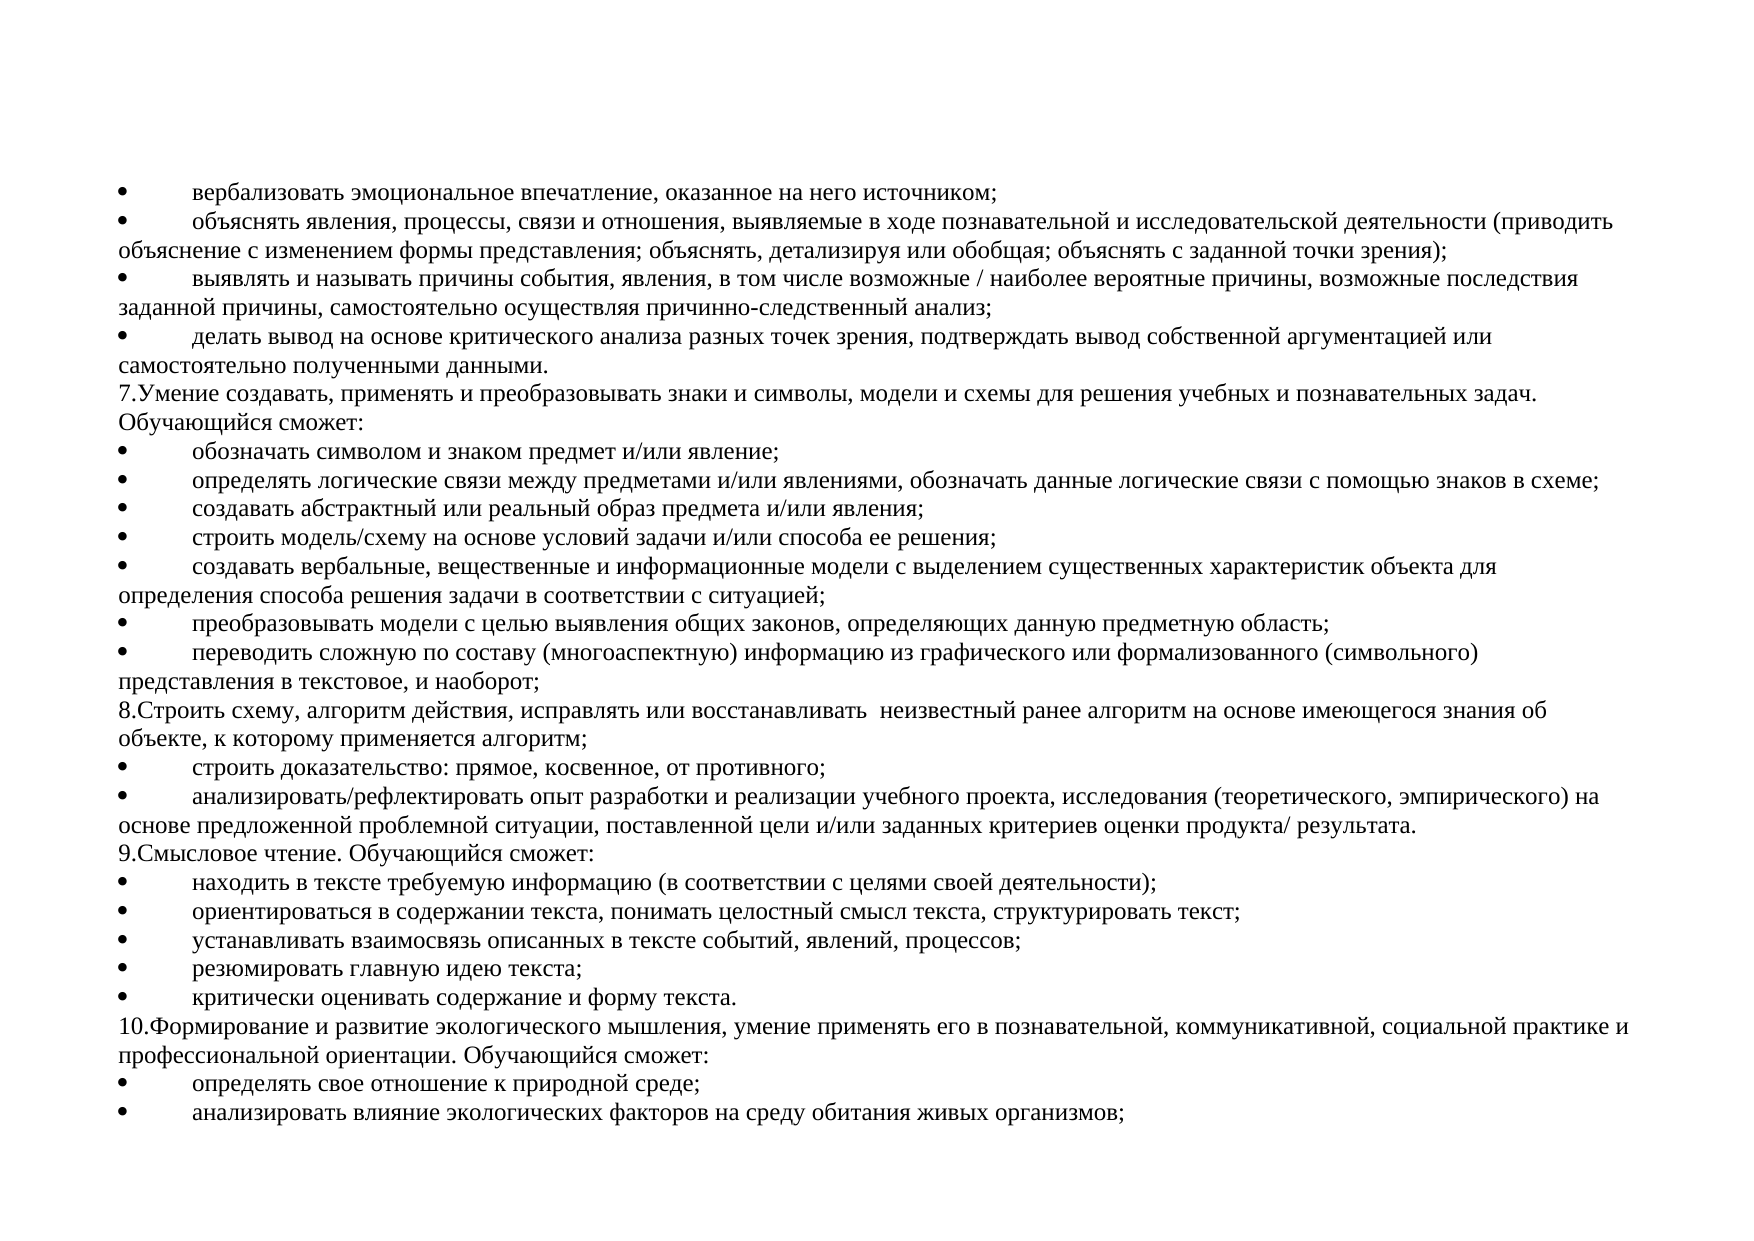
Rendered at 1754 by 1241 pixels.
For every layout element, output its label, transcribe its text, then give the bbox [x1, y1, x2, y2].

list объяснять явления, процессы, связи и отношения, выявляемые в ходе познавательной и исследовательской деятельности (приводить объяснение с изменением формы представления; объяснять, детализируя или обобщая; объяснять с заданной точки зрения); [118, 206, 1636, 263]
list преобразовывать модели с целью выявления общих законов, определяющих данную предметную область; [118, 608, 1636, 637]
list обозначать символом и знаком предмет и/или явление; [118, 436, 1636, 465]
list выявлять и называть причины события, явления, в том числе возможные / наиболее вероятные причины, возможные последствия заданной причины, самостоятельно осуществляя причинно-следственный анализ; [118, 263, 1636, 321]
text 7.Умение создавать, применять и преобразовывать знаки и символы, модели и схемы для решения учебных и познавательных задач. Обучающийся сможет: [118, 378, 1636, 436]
text 9.Смысловое чтение. Обучающийся сможет: [118, 838, 1636, 867]
text 10.Формирование и развитие экологического мышления, умение применять его в познавательной, коммуникативной, социальной практике и профессиональной ориентации. Обучающийся сможет: [118, 1011, 1636, 1068]
list анализировать влияние экологических факторов на среду обитания живых организмов; [118, 1097, 1636, 1126]
list создавать вербальные, вещественные и информационные модели с выделением существенных характеристик объекта для определения способа решения задачи в соответствии с ситуацией; [118, 551, 1636, 608]
list находить в тексте требуемую информацию (в соответствии с целями своей деятельности); [118, 867, 1636, 896]
list критически оценивать содержание и форму текста. [118, 982, 1636, 1011]
list строить доказательство: прямое, косвенное, от противного; [118, 752, 1636, 781]
text 8.Строить схему, алгоритм действия, исправлять или восстанавливать неизвестный ранее алгоритм на основе имеющегося знания об объекте, к которому применяется алгоритм; [118, 695, 1636, 752]
list создавать абстрактный или реальный образ предмета и/или явления; [118, 493, 1636, 522]
list определять логические связи между предметами и/или явлениями, обозначать данные логические связи с помощью знаков в схеме; [118, 465, 1636, 493]
list определять свое отношение к природной среде; [118, 1068, 1636, 1097]
list переводить сложную по составу (многоаспектную) информацию из графического или формализованного (символьного) представления в текстовое, и наоборот; [118, 637, 1636, 695]
list вербализовать эмоциональное впечатление, оказанное на него источником; [118, 177, 1636, 206]
list делать вывод на основе критического анализа разных точек зрения, подтверждать вывод собственной аргументацией или самостоятельно полученными данными. [118, 321, 1636, 378]
list анализировать/рефлектировать опыт разработки и реализации учебного проекта, исследования (теоретического, эмпирического) на основе предложенной проблемной ситуации, поставленной цели и/или заданных критериев оценки продукта/ результата. [118, 781, 1636, 838]
list резюмировать главную идею текста; [118, 953, 1636, 982]
list строить модель/схему на основе условий задачи и/или способа ее решения; [118, 522, 1636, 551]
list ориентироваться в содержании текста, понимать целостный смысл текста, структурировать текст; [118, 896, 1636, 925]
list устанавливать взаимосвязь описанных в тексте событий, явлений, процессов; [118, 925, 1636, 953]
